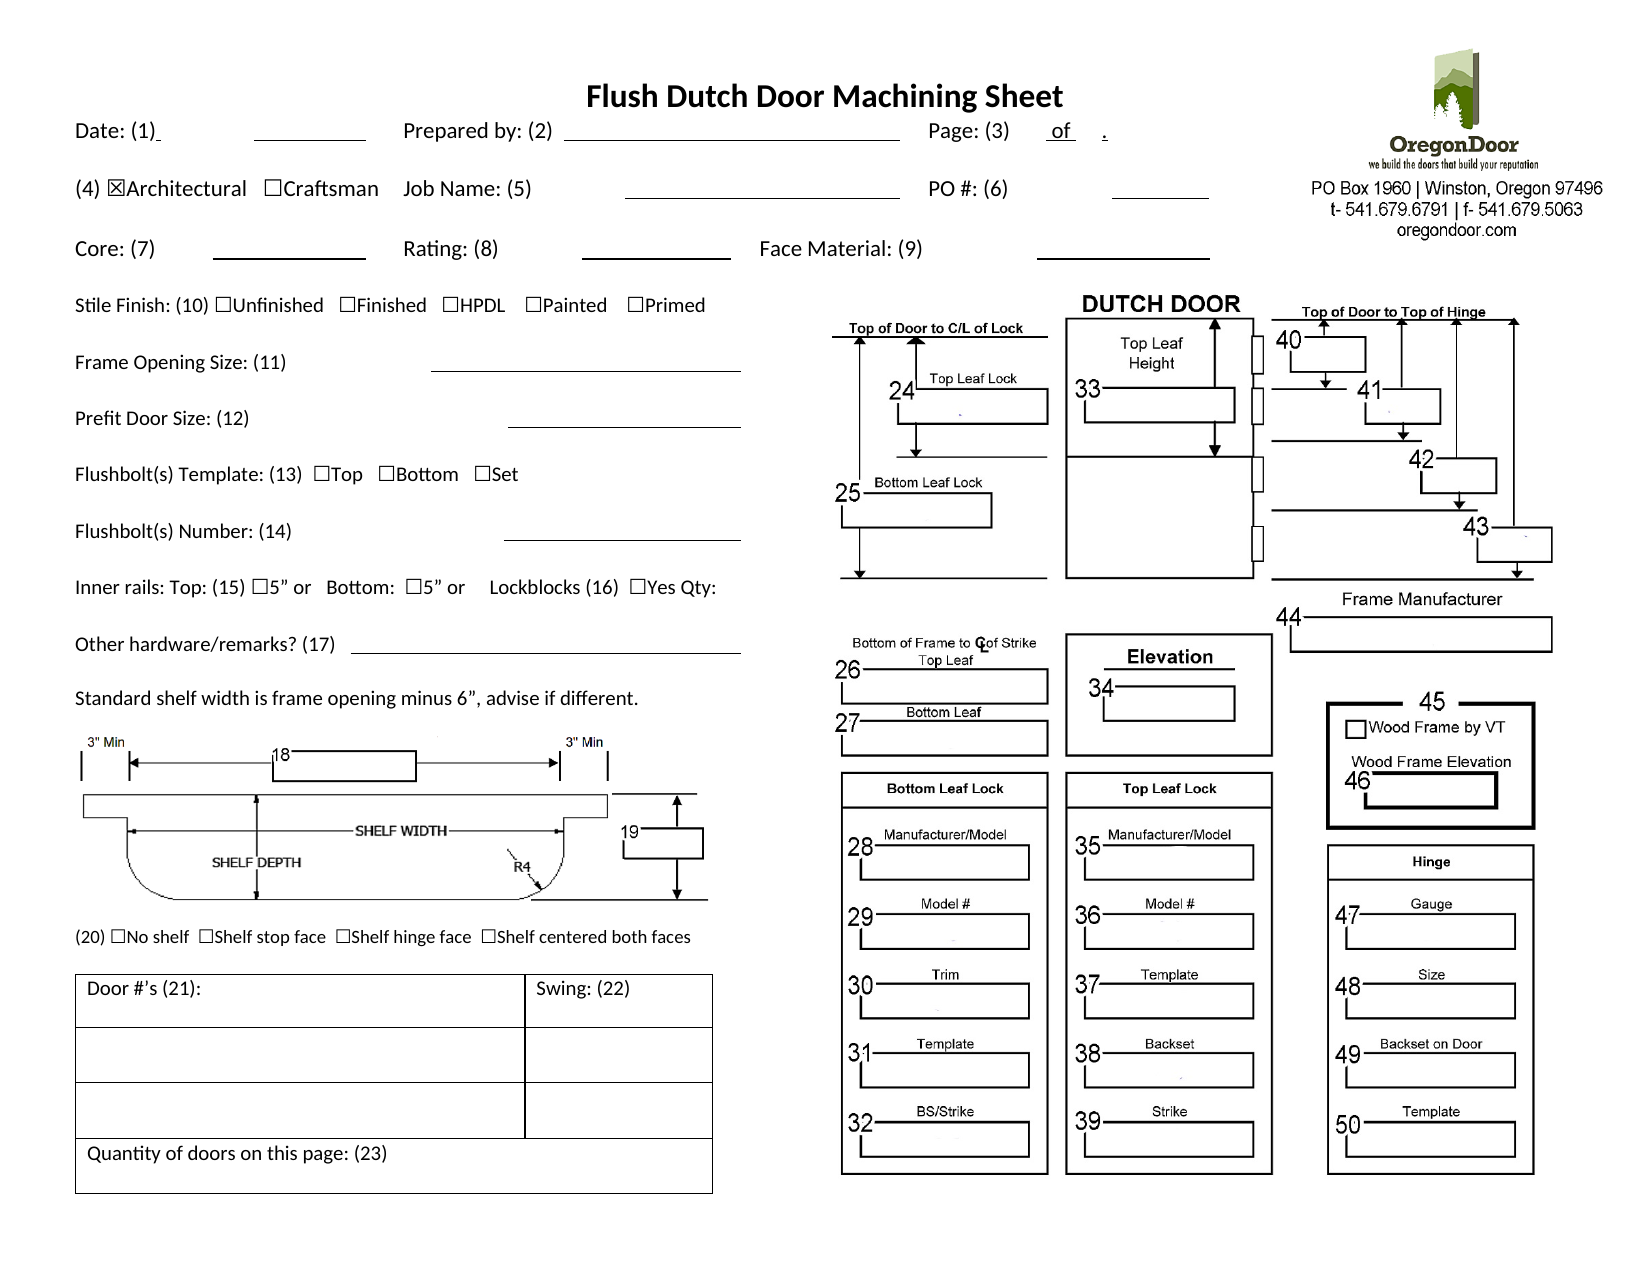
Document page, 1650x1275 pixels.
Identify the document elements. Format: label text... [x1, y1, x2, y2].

text Core: (7) Rating: (8) Face Material: (9) [75, 234, 1575, 262]
picture [66, 721, 721, 910]
text Stile Finish: (10) Unfinished Finished HPDL Painted Primed [75, 290, 787, 319]
text Prefit Door Size: (12) [75, 403, 787, 431]
text Other hardware/remarks? (17) [75, 629, 787, 657]
text (4) Architectural Craftsman Job Name: (5) PO #: (6) [75, 172, 1575, 203]
text Inner rails: Top: (15) 5” or Bottom: 5” or Lockblocks (16) Yes Qty: [75, 572, 787, 601]
picture [832, 284, 1553, 1196]
text Standard shelf width is frame opening minus 6”, advise if different. [75, 685, 787, 711]
text Date: (1) Prepared by: (2) Page: (3) of . [75, 116, 1575, 144]
text (20) No shelf Shelf stop face Shelf hinge face Shelf centered both faces [75, 923, 787, 949]
text Flushbolt(s) Number: (14) [75, 516, 787, 544]
text Frame Opening Size: (11) [75, 347, 787, 375]
table_cell Quantity of doors on this page: (23) [76, 1139, 712, 1193]
table_header Swing: (22) [526, 975, 712, 1027]
picture [1307, 41, 1606, 248]
text Flushbolt(s) Template: (13) Top Bottom Set [75, 459, 787, 488]
table_header Door #’s (21): [76, 975, 524, 1027]
